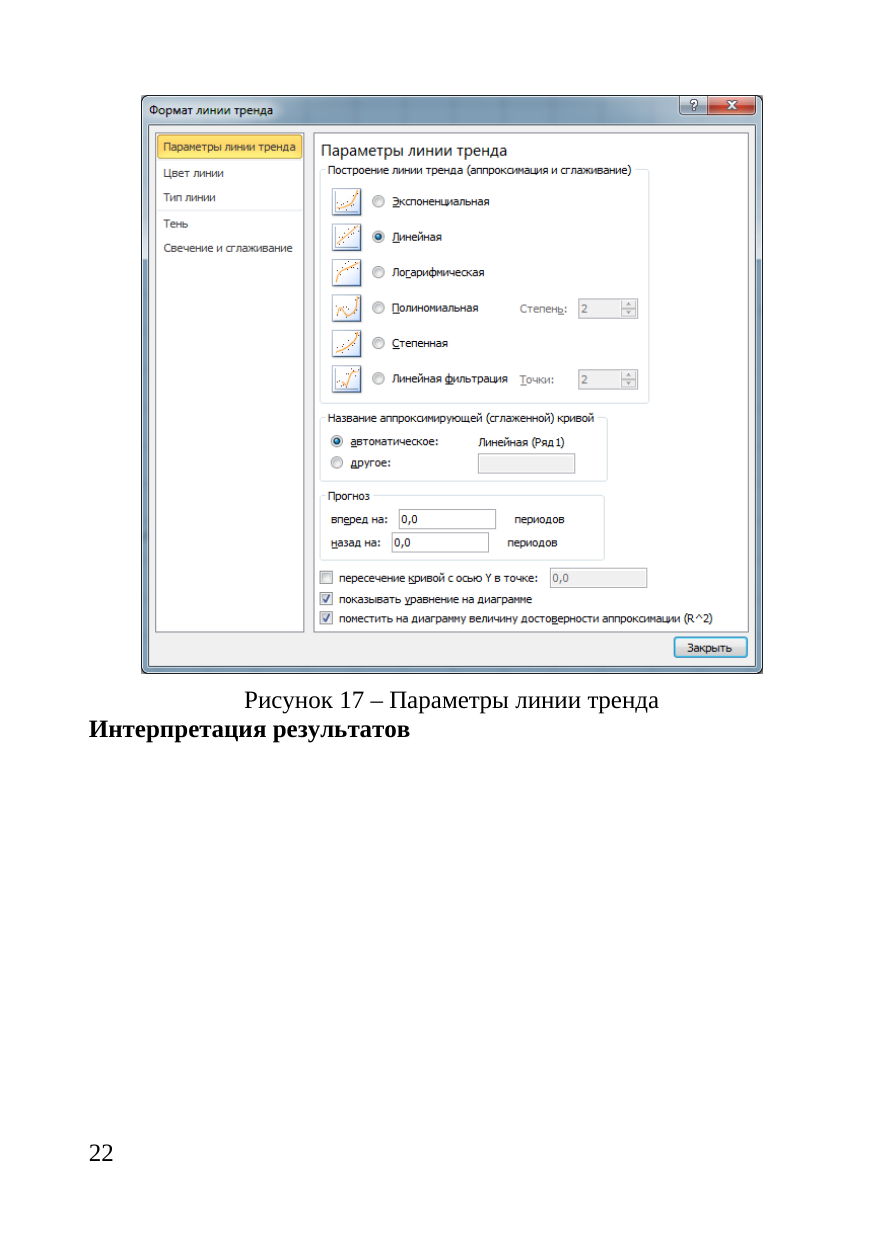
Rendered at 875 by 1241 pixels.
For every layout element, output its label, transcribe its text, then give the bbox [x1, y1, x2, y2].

text Интерпретация результатов [89, 89, 815, 743]
